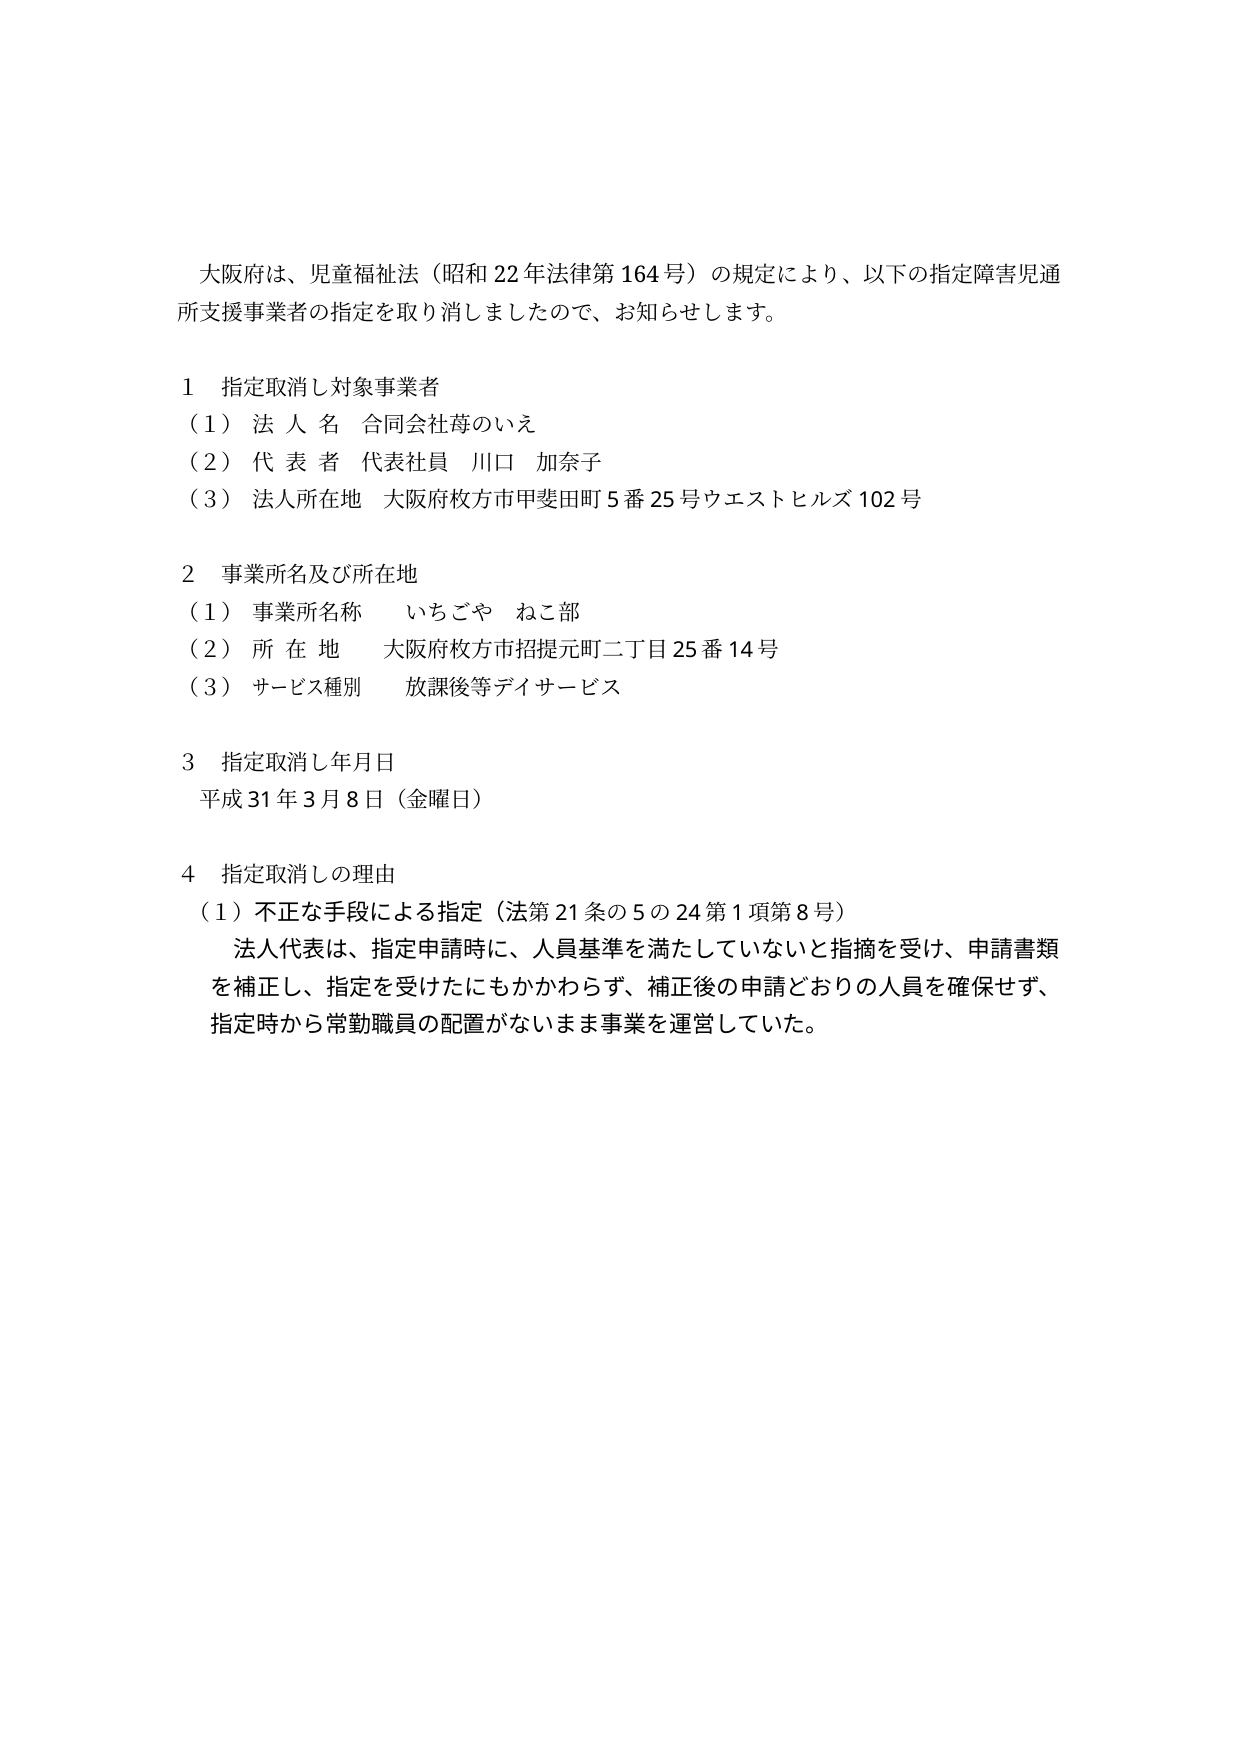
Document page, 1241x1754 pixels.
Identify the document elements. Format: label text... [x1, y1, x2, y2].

text （１）不正な手段による指定（法第21条の5の24第1項第8号） [189, 892, 1063, 929]
list 事業所名称 いちごや ねこ部 [177, 592, 1063, 629]
list 法人所在地 大阪府枚方市甲斐田町5番25号ウエストヒルズ102号 [177, 479, 1063, 517]
text ２ 事業所名及び所在地 [177, 554, 1063, 592]
list 法人名 合同会社苺のいえ [177, 404, 1063, 442]
list 所在地 大阪府枚方市招提元町二丁目25番14号 [177, 629, 1063, 667]
text １ 指定取消し対象事業者 [177, 367, 1063, 404]
text 平成31年3月8日（金曜日） [177, 779, 1063, 817]
text 法人代表は、指定申請時に、人員基準を満たしていないと指摘を受け、申請書類を補正し、指定を受けたにもかかわらず、補正後の申請どおりの人員を確保せず、指定時から常勤職員の配置がないまま事業を運営していた。 [211, 929, 1063, 1042]
list サービス種別 放課後等デイサービス [177, 667, 1063, 704]
list 代表者 代表社員 川口 加奈子 [177, 442, 1063, 479]
text 大阪府は、児童福祉法（昭和22年法律第164号）の規定により、以下の指定障害児通所支援事業者の指定を取り消しましたので、お知らせします。 [177, 254, 1063, 329]
text ３ 指定取消し年月日 [177, 742, 1063, 779]
text ４ 指定取消しの理由 [177, 854, 1063, 892]
